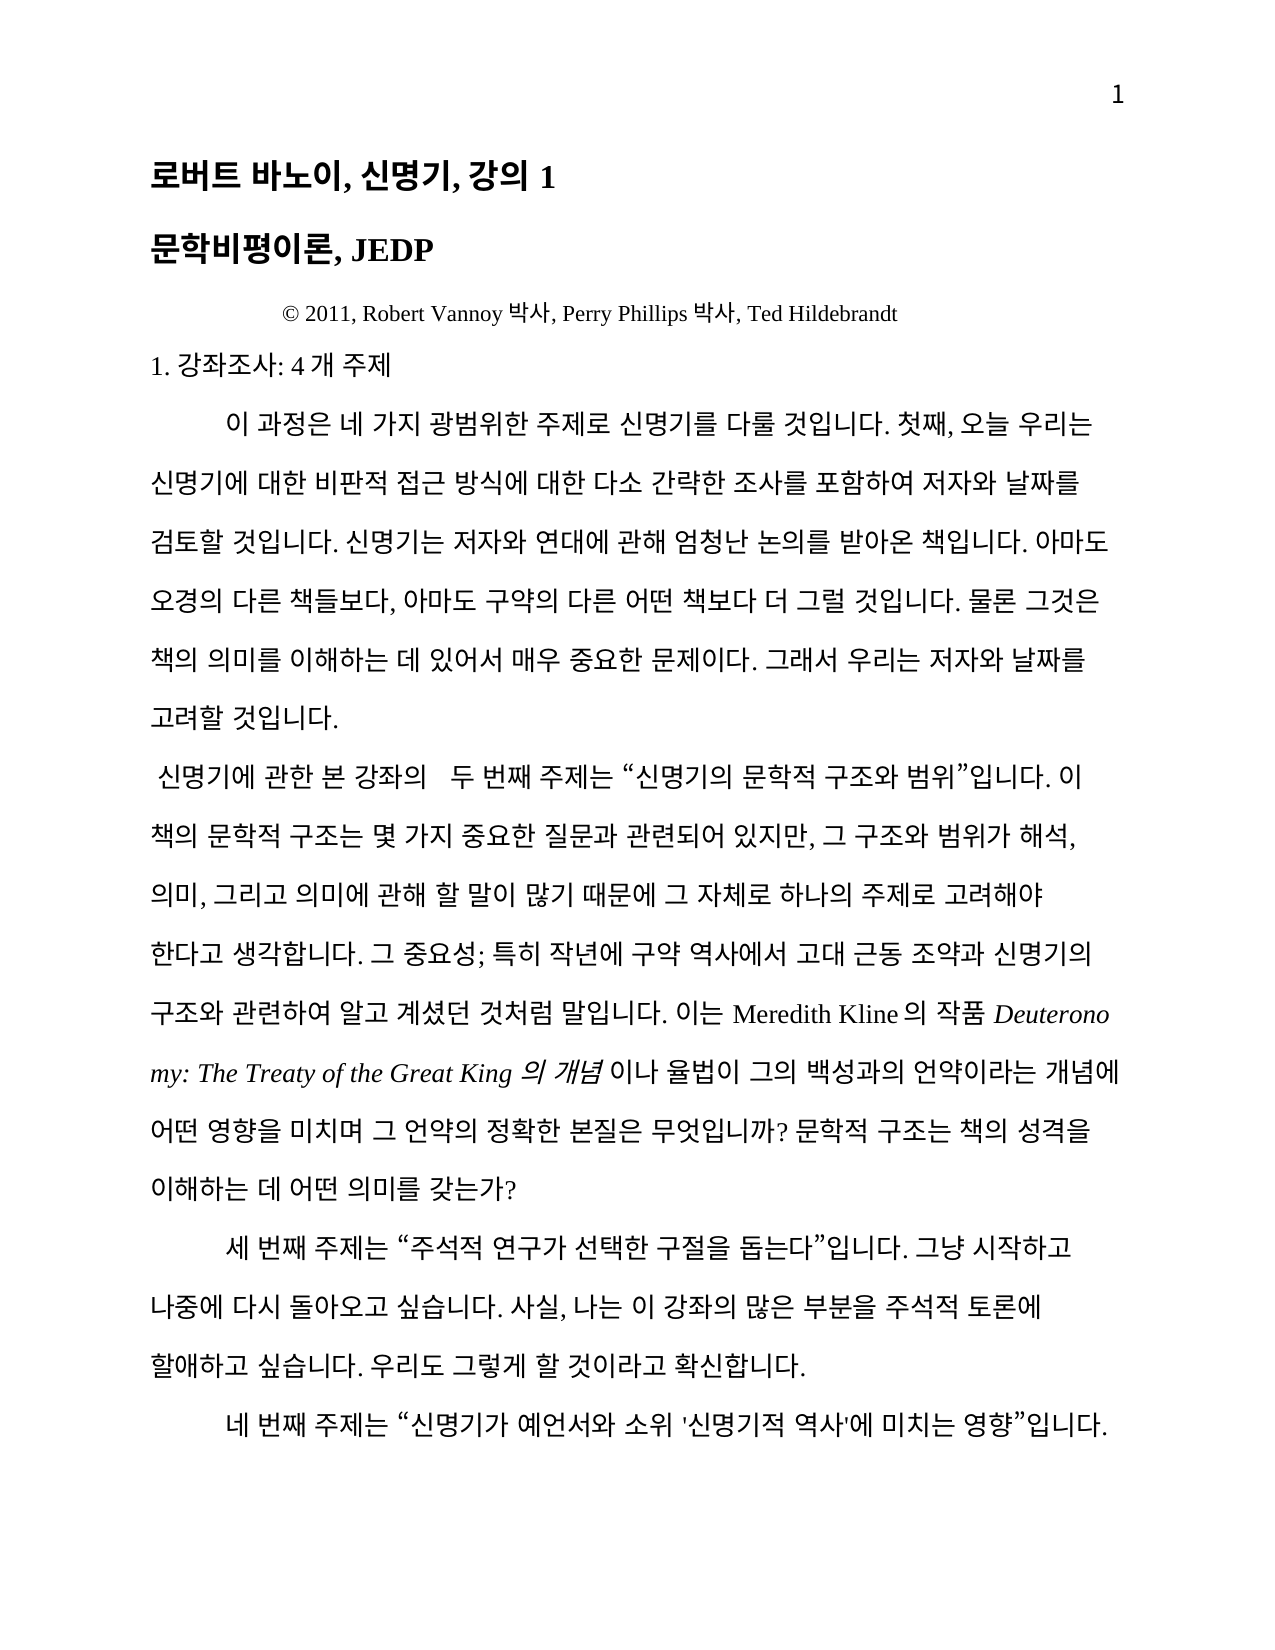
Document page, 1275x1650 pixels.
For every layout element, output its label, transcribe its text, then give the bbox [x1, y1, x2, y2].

text 문학비평이론, JEDP [150, 222, 1125, 271]
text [150, 403, 1125, 1443]
text 1. 강좌조사: 4개 주제 [150, 344, 1125, 384]
text © 2011, Robert Vannoy 박사, Perry Phillips 박사, Ted Hildebrandt [150, 294, 1125, 328]
text 로버트 바노이, 신명기, 강의 1 [150, 150, 1125, 198]
